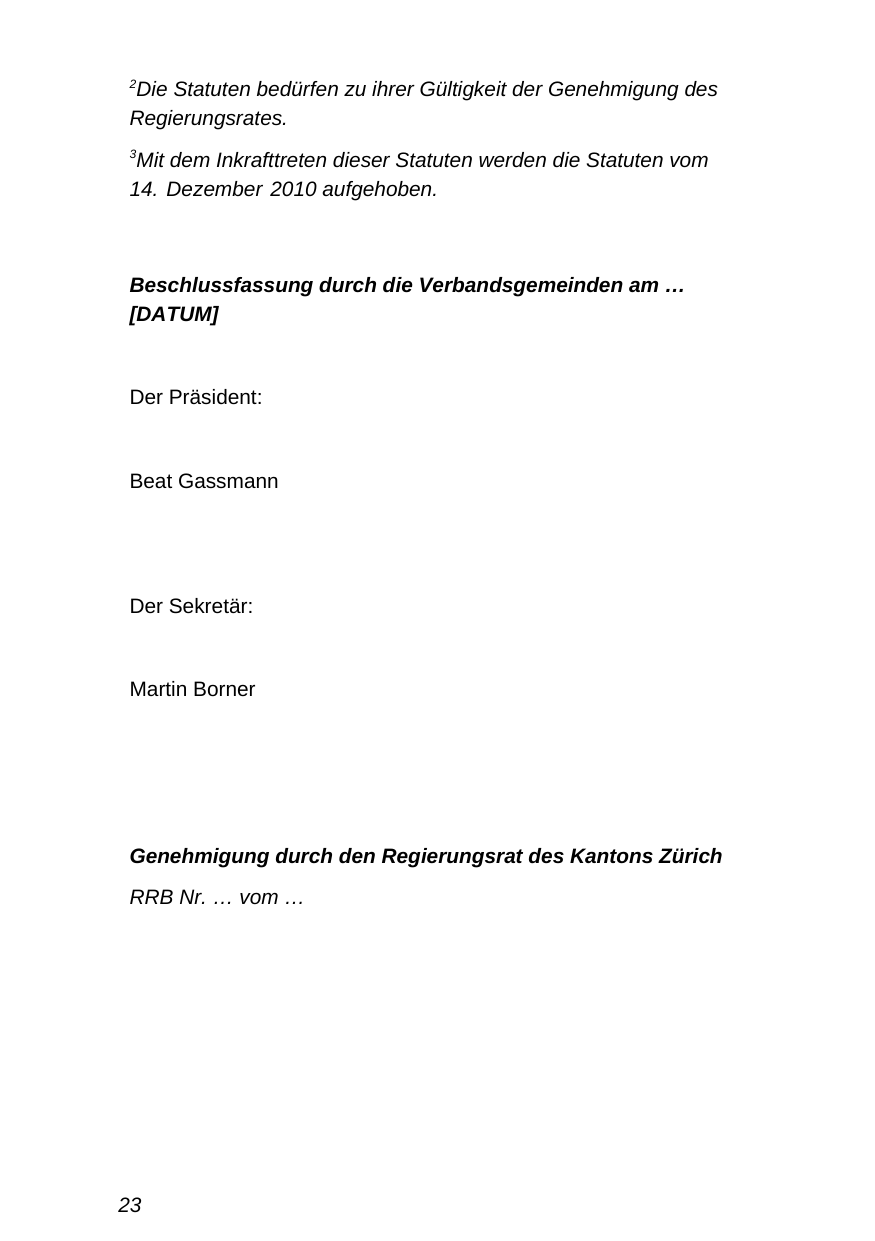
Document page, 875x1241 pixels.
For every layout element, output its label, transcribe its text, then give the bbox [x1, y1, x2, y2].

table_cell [118, 59, 756, 213]
table_cell Beschlussfassung durch die Verbandsgemeinden am … [DATUM] Der Präsident: Beat Gassmann Der Sekretär: Martin Borner Genehmigung durch den Regierungsrat des Kantons Zürich RRB Nr. … vom … [118, 213, 756, 922]
